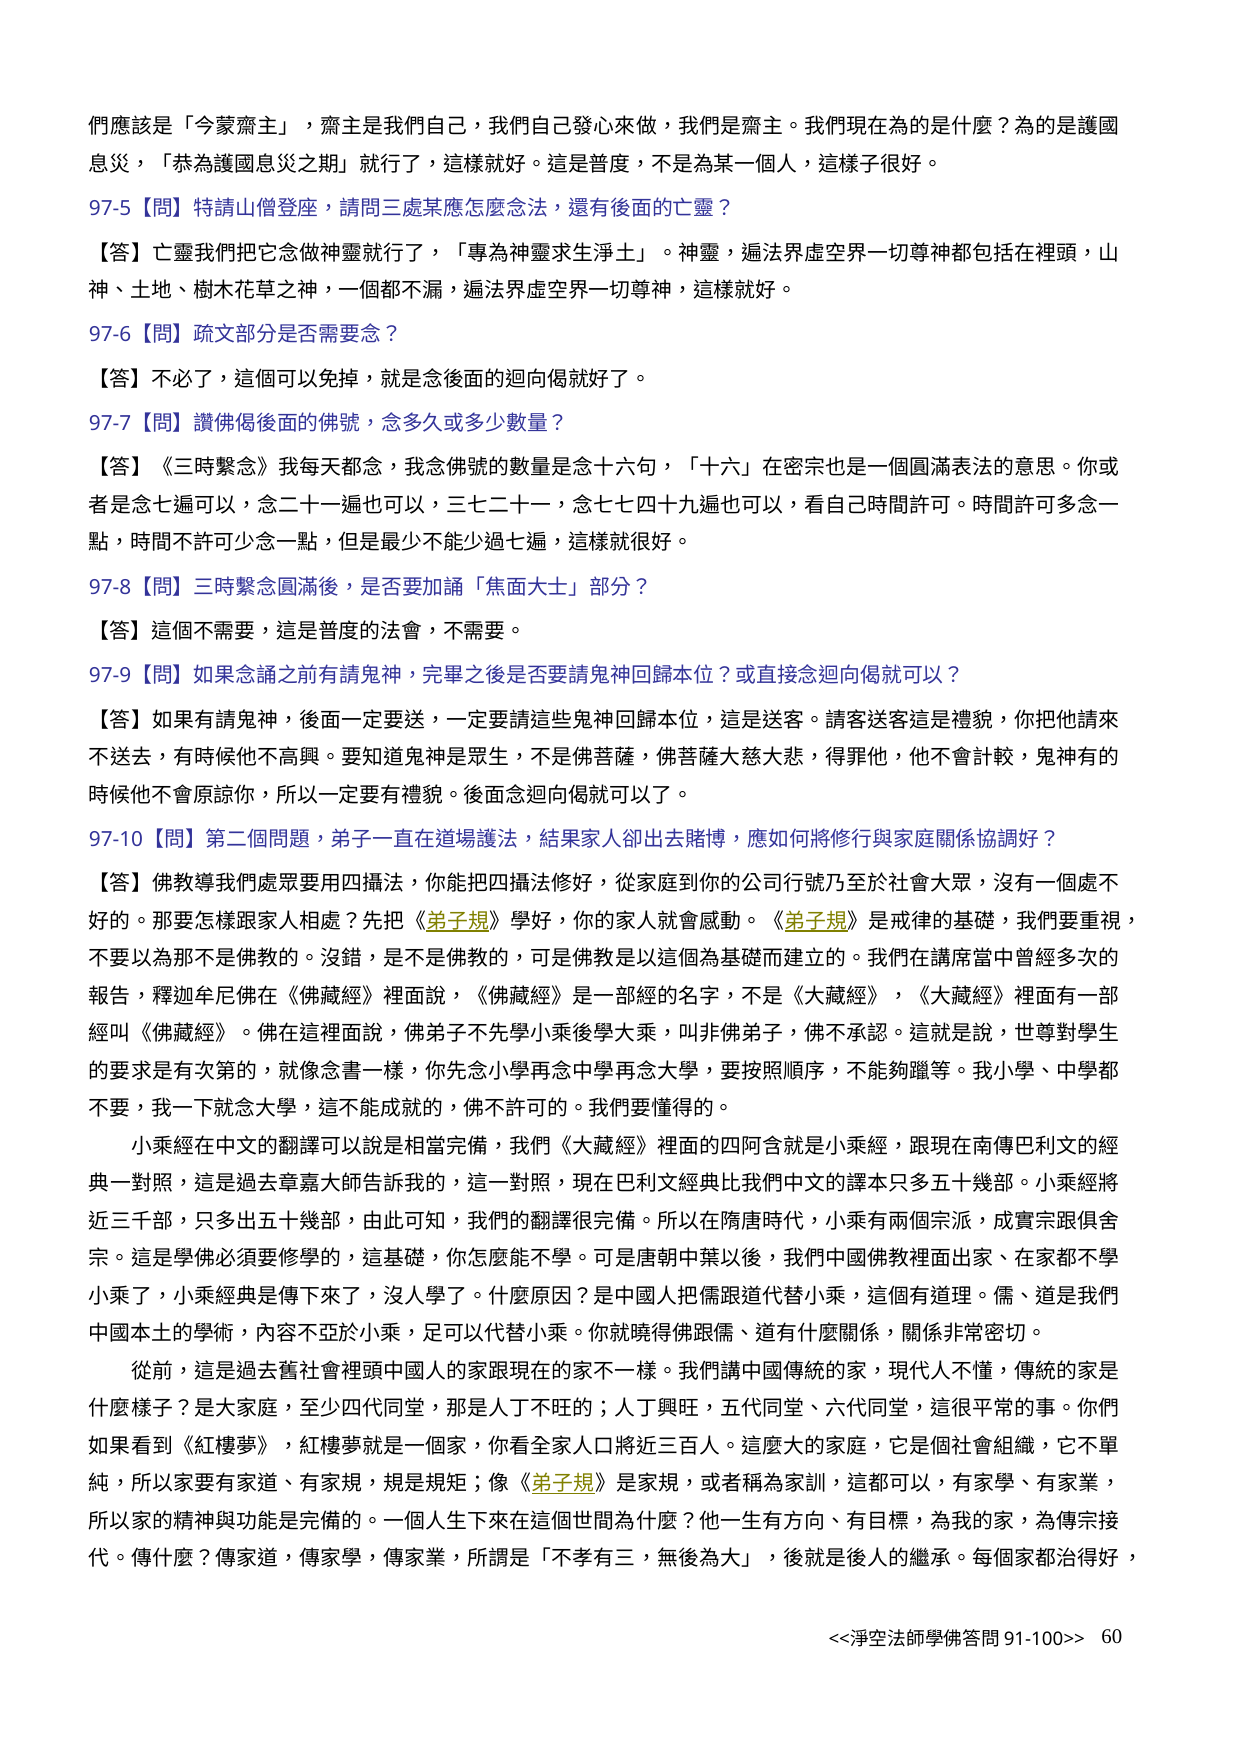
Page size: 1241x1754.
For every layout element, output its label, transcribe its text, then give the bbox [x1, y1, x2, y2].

text 【答】這個不需要，這是普度的法會，不需要。 [89, 611, 1122, 648]
text 【答】不必了，這個可以免掉，就是念後面的迴向偈就好了。 [89, 358, 1122, 396]
text 【答】《三時繫念》我每天都念，我念佛號的數量是念十六句，「十六」在密宗也是一個圓滿表法的意思。你或者是念七遍可以，念二十一遍也可以，三七二十一，念七七四十九遍也可以，看自己時間許可。時間許可多念一點，時間不許可少念一點，但是最少不能少過七遍，這樣就很好。 [89, 447, 1122, 559]
text 【答】如果有請鬼神，後面一定要送，一定要請這些鬼神回歸本位，這是送客。請客送客這是禮貌，你把他請來不送去，有時候他不高興。要知道鬼神是眾生，不是佛菩薩，佛菩薩大慈大悲，得罪他，他不會計較，鬼神有的時候他不會原諒你，所以一定要有禮貌。後面念迴向偈就可以了。 [89, 699, 1122, 812]
text 【答】亡靈我們把它念做神靈就行了，「專為神靈求生淨土」。神靈，遍法界虛空界一切尊神都包括在裡頭，山神、土地、樹木花草之神，一個都不漏，遍法界虛空界一切尊神，這樣就好。 [89, 232, 1122, 307]
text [89, 1350, 1122, 1575]
subtitle 97-7【問】讚佛偈後面的佛號，念多久或多少數量？ [89, 406, 1122, 437]
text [89, 106, 1122, 181]
subtitle 97-6【問】疏文部分是否需要念？ [89, 318, 1122, 348]
subtitle 97-9【問】如果念誦之前有請鬼神，完畢之後是否要請鬼神回歸本位？或直接念迴向偈就可以？ [89, 658, 1122, 689]
text 小乘經在中文的翻譯可以說是相當完備，我們《大藏經》裡面的四阿含就是小乘經，跟現在南傳巴利文的經典一對照，這是過去章嘉大師告訴我的，這一對照，現在巴利文經典比我們中文的譯本只多五十幾部。小乘經將近三千部，只多出五十幾部，由此可知，我們的翻譯很完備。所以在隋唐時代，小乘有兩個宗派，成實宗跟俱舍宗。這是學佛必須要修學的，這基礎，你怎麼能不學。可是唐朝中葉以後，我們中國佛教裡面出家、在家都不學小乘了，小乘經典是傳下來了，沒人學了。什麼原因？是中國人把儒跟道代替小乘，這個有道理。儒、道是我們中國本土的學術，內容不亞於小乘，足可以代替小乘。你就曉得佛跟儒、道有什麼關係，關係非常密切。 [89, 1125, 1122, 1350]
subtitle 97-5【問】特請山僧登座，請問三處某應怎麼念法，還有後面的亡靈？ [89, 191, 1122, 222]
text 【答】佛教導我們處眾要用四攝法，你能把四攝法修好，從家庭到你的公司行號乃至於社會大眾，沒有一個處不好的。那要怎樣跟家人相處？先把《弟子規》學好，你的家人就會感動。《弟子規》是戒律的基礎，我們要重視，不要以為那不是佛教的。沒錯，是不是佛教的，可是佛教是以這個為基礎而建立的。我們在講席當中曾經多次的報告，釋迦牟尼佛在《佛藏經》裡面說，《佛藏經》是一部經的名字，不是《大藏經》，《大藏經》裡面有一部經叫《佛藏經》。佛在這裡面說，佛弟子不先學小乘後學大乘，叫非佛弟子，佛不承認。這就是說，世尊對學生的要求是有次第的，就像念書一樣，你先念小學再念中學再念大學，要按照順序，不能夠躐等。我小學、中學都不要，我一下就念大學，這不能成就的，佛不許可的。我們要懂得的。 [89, 863, 1122, 1125]
subtitle 97-8【問】三時繫念圓滿後，是否要加誦「焦面大士」部分？ [89, 570, 1122, 600]
subtitle 97-10【問】第二個問題，弟子一直在道場護法，結果家人卻出去賭博，應如何將修行與家庭關係協調好？ [89, 822, 1122, 852]
